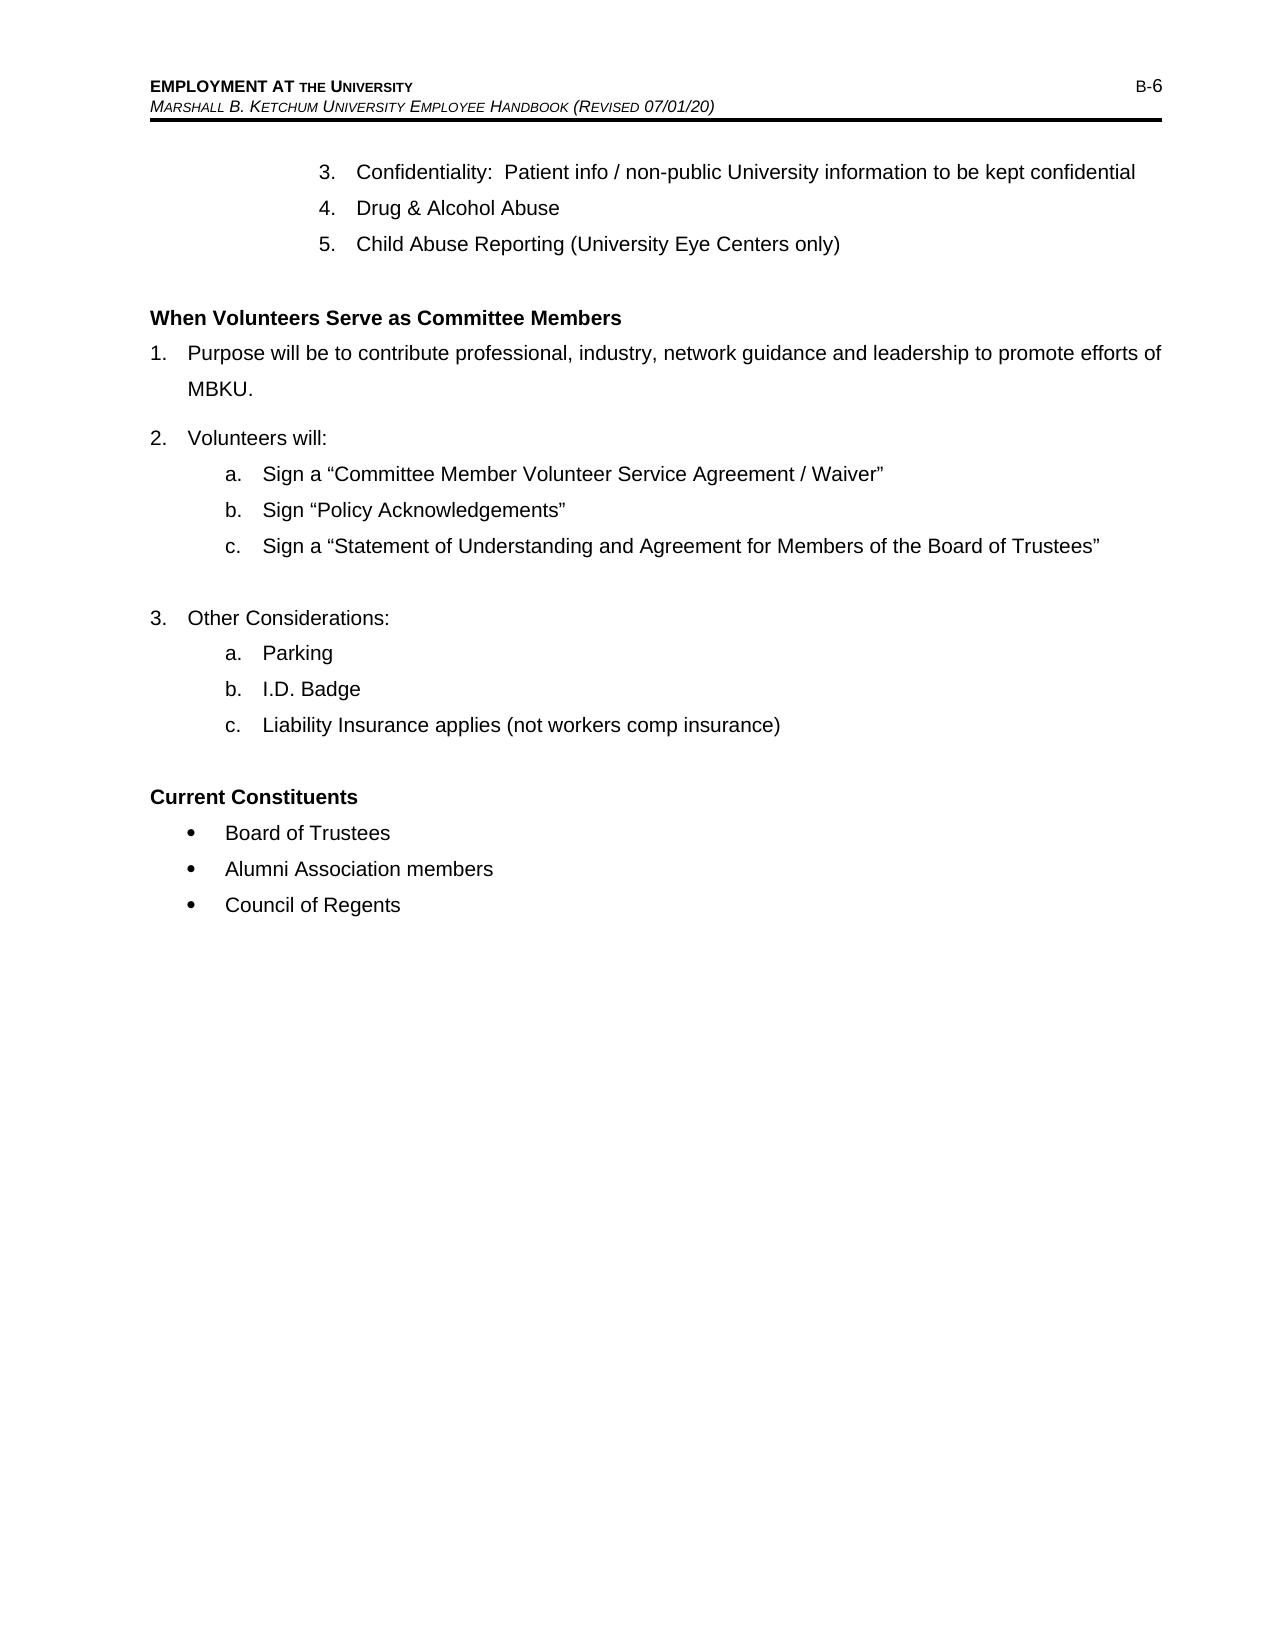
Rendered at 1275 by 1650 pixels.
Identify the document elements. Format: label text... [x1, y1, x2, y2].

list Child Abuse Reporting (University Eye Centers only) [319, 232, 1162, 256]
list Confidentiality: Patient info / non-public University information to be kept confidential [319, 160, 1162, 184]
list Drug & Alcohol Abuse [319, 196, 1162, 220]
list Board of Trustees [187, 821, 1162, 845]
list Parking [225, 641, 1162, 665]
list I.D. Badge [225, 677, 1162, 701]
list Sign “Policy Acknowledgements” [225, 497, 1162, 521]
list Purpose will be to contribute professional, industry, network guidance and leadership to promote efforts of MBKU. [150, 341, 1162, 401]
text Current Constituents [150, 785, 1162, 809]
list Sign a “Committee Member Volunteer Service Agreement / Waiver” [225, 462, 1162, 486]
list Volunteers will: [150, 426, 1162, 449]
list Liability Insurance applies (not workers comp insurance) [225, 713, 1162, 737]
list Council of Regents [187, 893, 1162, 917]
list Sign a “Statement of Understanding and Agreement for Members of the Board of Trustees” [225, 533, 1162, 557]
list Other Considerations: [150, 605, 1162, 629]
text When Volunteers Serve as Committee Members [150, 305, 1162, 329]
list Alumni Association members [187, 857, 1162, 881]
